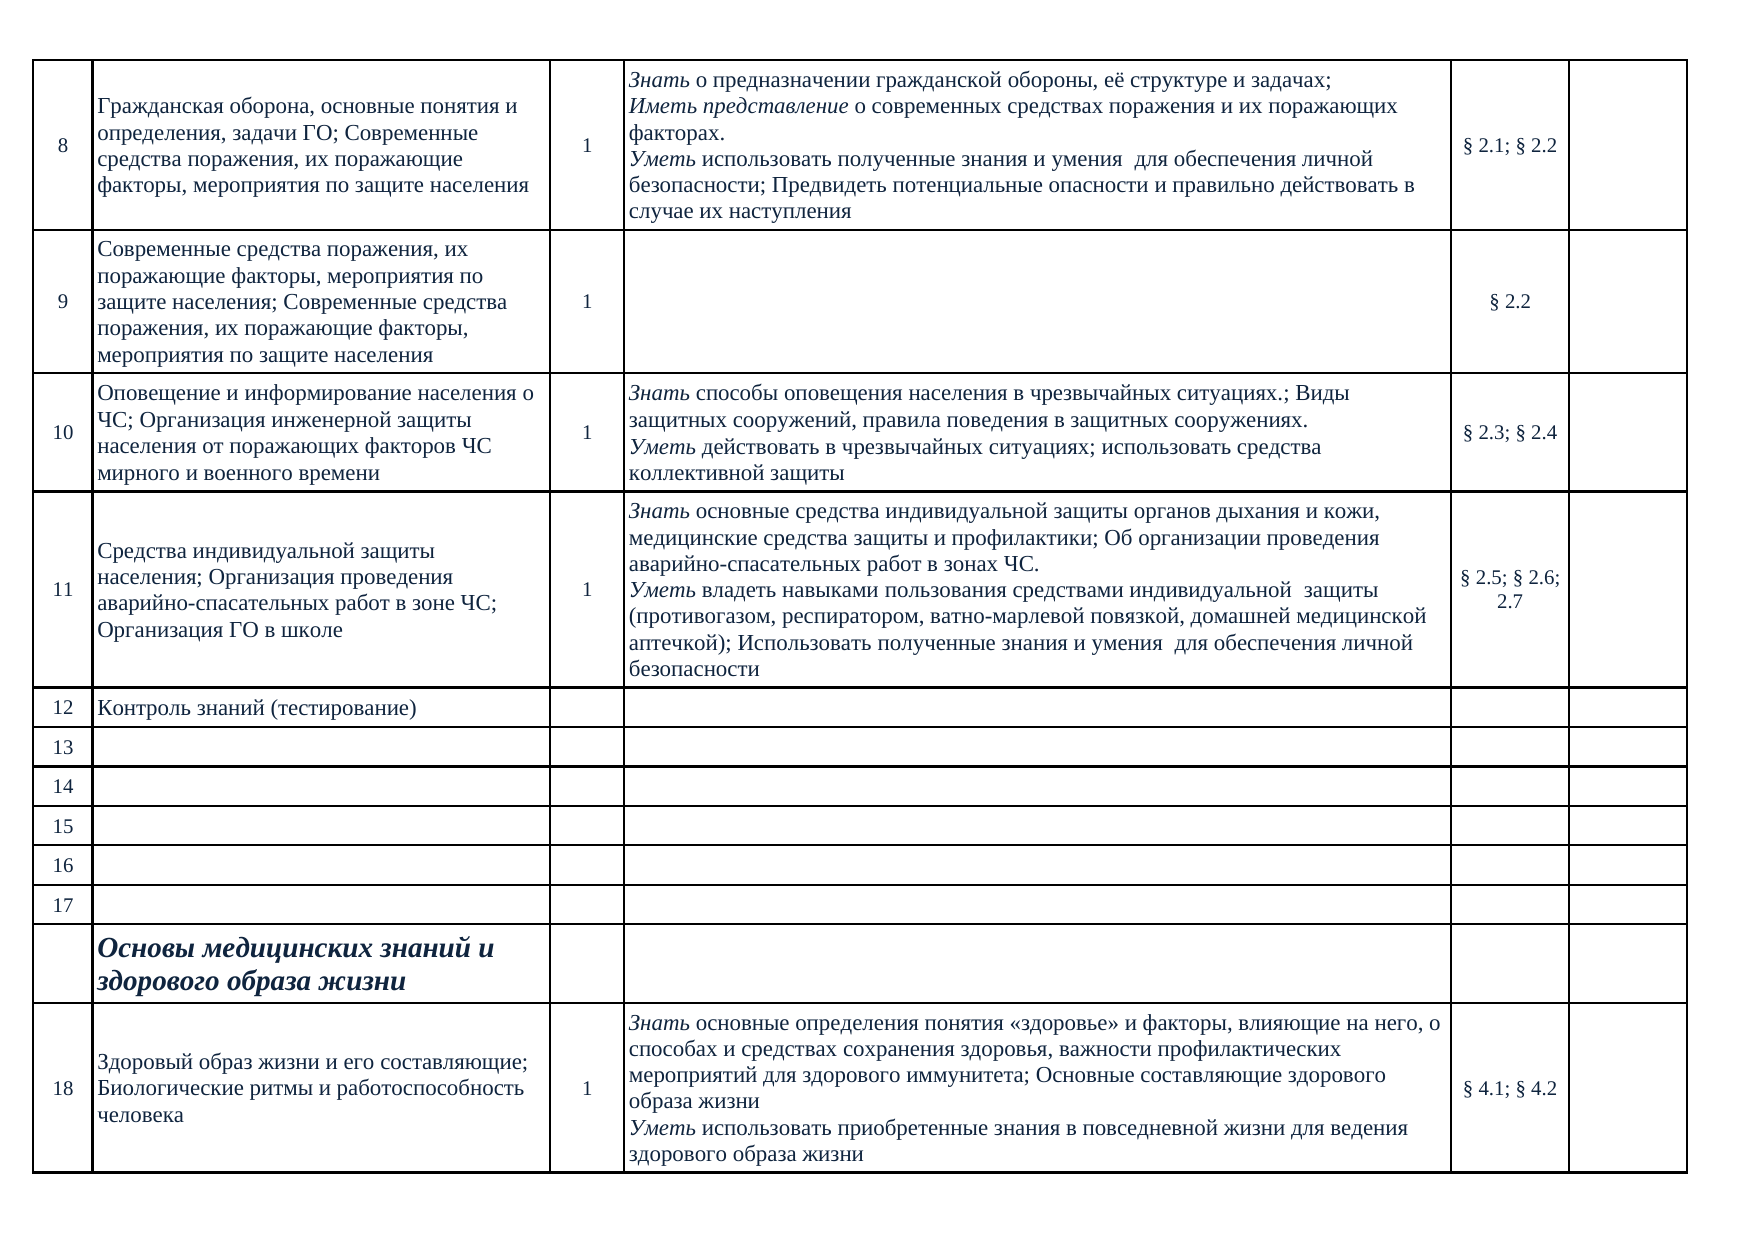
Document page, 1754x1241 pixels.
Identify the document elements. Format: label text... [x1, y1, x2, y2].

table_cell [94, 768, 549, 805]
table_cell [1570, 493, 1686, 686]
table_cell 8 [34, 61, 91, 229]
table_cell 1 [551, 493, 623, 686]
table_cell [625, 925, 1450, 1002]
table_cell Знать основные средства индивидуальной защиты органов дыхания и кожи, медицинские средства защиты и профилактики; Об организации проведения аварийно-спасательных работ в зонах ЧС. Уметь владеть навыками пользования средствами индивидуальной защиты (противогазом, респиратором, ватно-марлевой повязкой, домашней медицинской аптечкой); Использовать полученные знания и умения для обеспечения личной безопасности [625, 493, 1450, 686]
table_cell [1452, 728, 1568, 765]
table_cell Контроль знаний (тестирование) [94, 689, 549, 726]
table_cell [1570, 689, 1686, 726]
table_cell 12 [34, 689, 91, 726]
table_cell [1452, 886, 1568, 923]
table_cell [625, 231, 1450, 372]
table_cell 1 [551, 374, 623, 490]
table_cell [625, 768, 1450, 805]
table_cell [551, 728, 623, 765]
table_cell 1 [551, 1004, 623, 1171]
table_cell Современные средства поражения, их поражающие факторы, мероприятия по защите населения; Современные средства поражения, их поражающие факторы, мероприятия по защите населения [94, 231, 549, 372]
table_cell Знать способы оповещения населения в чрезвычайных ситуациях.; Виды защитных сооружений, правила поведения в защитных сооружениях. Уметь действовать в чрезвычайных ситуациях; использовать средства коллективной защиты [625, 374, 1450, 490]
table_cell [94, 807, 549, 844]
table_cell § 2.1; § 2.2 [1452, 61, 1568, 229]
table_cell 16 [34, 846, 91, 884]
table_cell [1570, 61, 1686, 229]
table_cell [1570, 807, 1686, 844]
table_cell [94, 846, 549, 884]
table_cell § 2.2 [1452, 231, 1568, 372]
table_cell [551, 768, 623, 805]
table_cell 9 [34, 231, 91, 372]
table_cell Здоровый образ жизни и его составляющие; Биологические ритмы и работоспособность человека [94, 1004, 549, 1171]
table_cell [1452, 689, 1568, 726]
table_cell [1570, 1004, 1686, 1171]
table_cell 15 [34, 807, 91, 844]
table_cell 13 [34, 728, 91, 765]
table_cell Основы медицинских знаний и здорового образа жизни [94, 925, 549, 1002]
table_cell [94, 886, 549, 923]
table_cell [625, 807, 1450, 844]
table_cell [1570, 728, 1686, 765]
table_cell [1570, 886, 1686, 923]
table_cell 1 [551, 231, 623, 372]
table_cell [1452, 846, 1568, 884]
table_cell [1570, 925, 1686, 1002]
table_cell [1570, 374, 1686, 490]
table_cell 1 [551, 61, 623, 229]
table_cell [34, 925, 91, 1002]
table_cell [551, 925, 623, 1002]
table_cell § 2.5; § 2.6; 2.7 [1452, 493, 1568, 686]
table_cell Знать о предназначении гражданской обороны, её структуре и задачах; Иметь представление о современных средствах поражения и их поражающих факторах. Уметь использовать полученные знания и умения для обеспечения личной безопасности; Предвидеть потенциальные опасности и правильно действовать в случае их наступления [625, 61, 1450, 229]
table_cell 18 [34, 1004, 91, 1171]
table_cell [1570, 846, 1686, 884]
table_cell 17 [34, 886, 91, 923]
table_cell § 2.3; § 2.4 [1452, 374, 1568, 490]
table_cell [551, 807, 623, 844]
table_cell [1452, 807, 1568, 844]
table_cell Знать основные определения понятия «здоровье» и факторы, влияющие на него, о способах и средствах сохранения здоровья, важности профилактических мероприятий для здорового иммунитета; Основные составляющие здорового образа жизни Уметь использовать приобретенные знания в повседневной жизни для ведения здорового образа жизни [625, 1004, 1450, 1171]
table_cell [1570, 768, 1686, 805]
table_cell [551, 689, 623, 726]
table_cell [551, 846, 623, 884]
table_cell [1452, 768, 1568, 805]
table_cell Оповещение и информирование населения о ЧС; Организация инженерной защиты населения от поражающих факторов ЧС мирного и военного времени [94, 374, 549, 490]
table_cell [94, 728, 549, 765]
table_cell [625, 728, 1450, 765]
table_cell 11 [34, 493, 91, 686]
table_cell 10 [34, 374, 91, 490]
table_cell [625, 689, 1450, 726]
table_cell Средства индивидуальной защиты населения; Организация проведения аварийно-спасательных работ в зоне ЧС; Организация ГО в школе [94, 493, 549, 686]
table_cell [625, 846, 1450, 884]
table_cell [1570, 231, 1686, 372]
table_cell [551, 886, 623, 923]
table_cell [625, 886, 1450, 923]
table_cell 14 [34, 768, 91, 805]
table_cell § 4.1; § 4.2 [1452, 1004, 1568, 1171]
table_cell Гражданская оборона, основные понятия и определения, задачи ГО; Современные средства поражения, их поражающие факторы, мероприятия по защите населения [94, 61, 549, 229]
table_cell [1452, 925, 1568, 1002]
